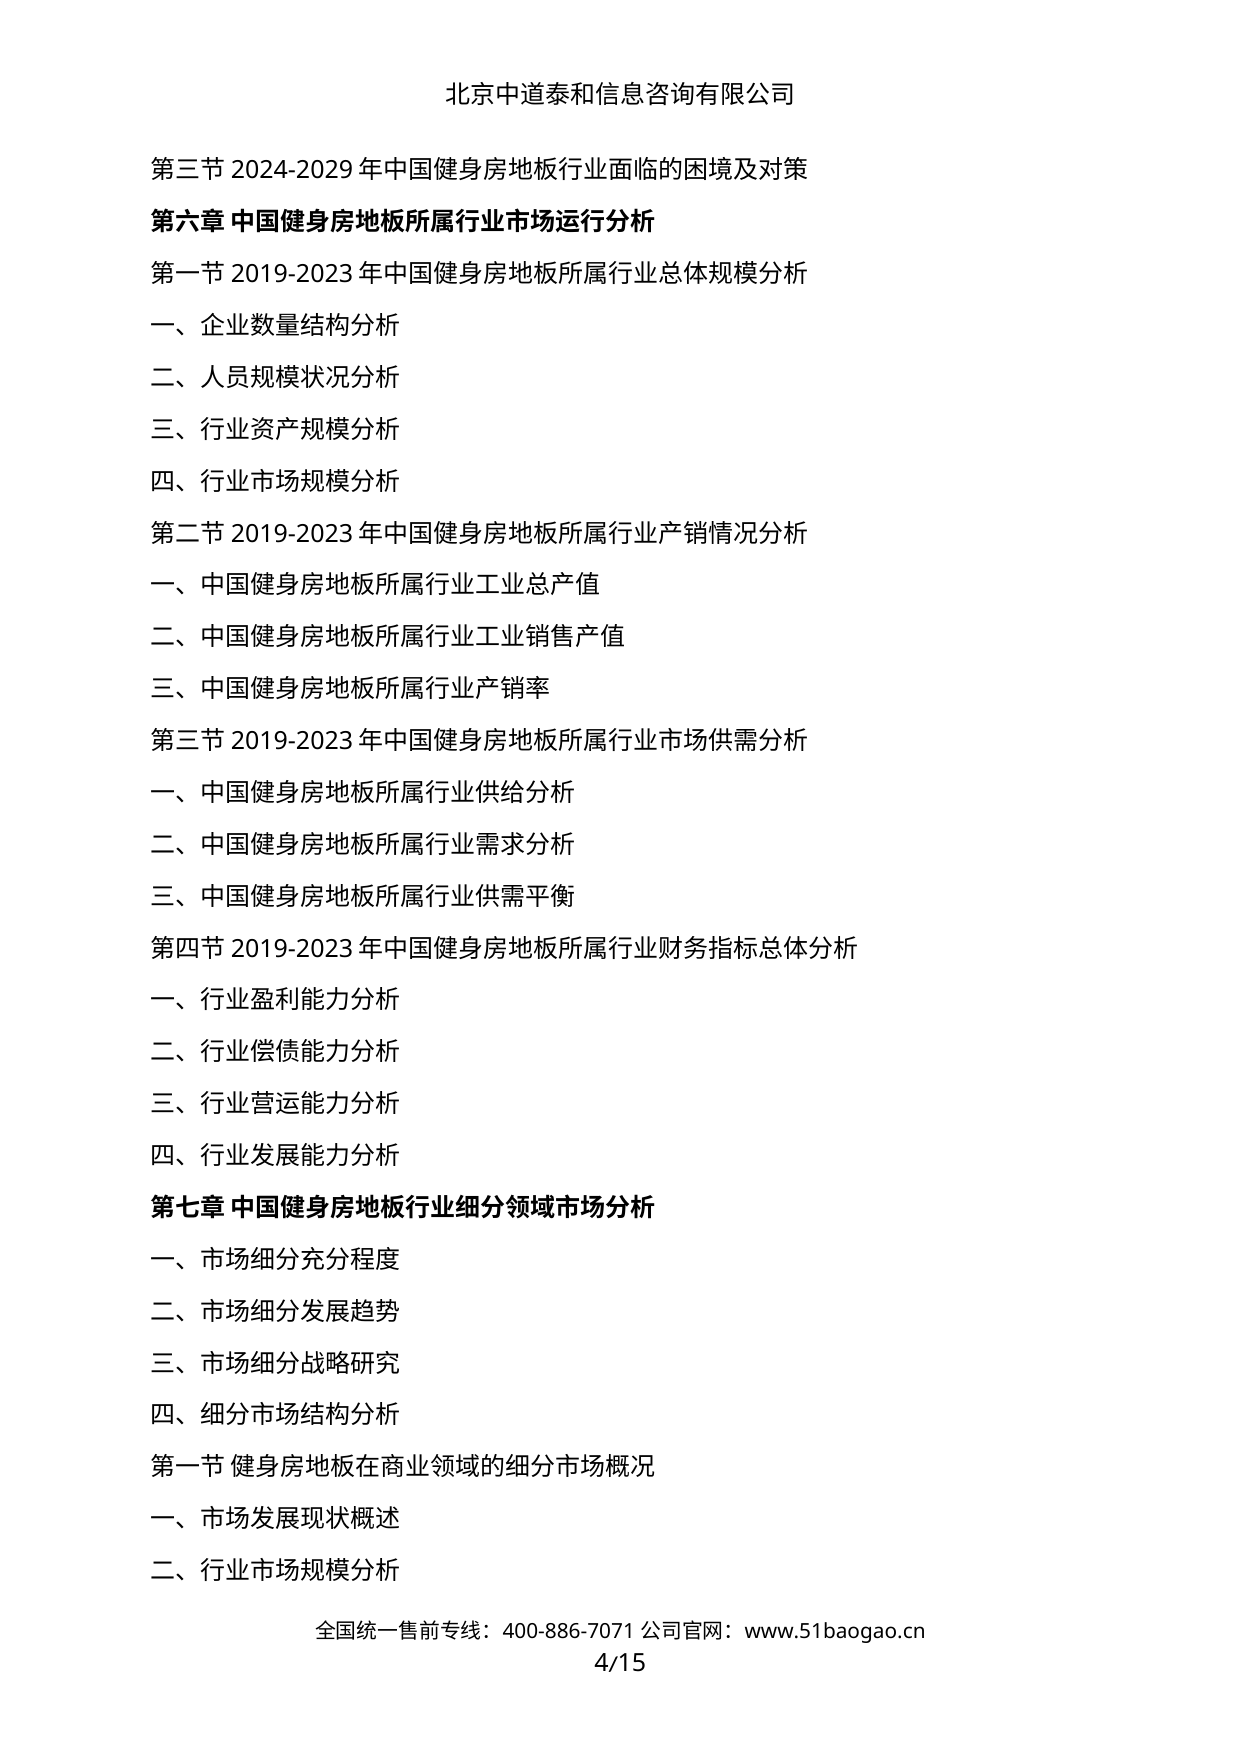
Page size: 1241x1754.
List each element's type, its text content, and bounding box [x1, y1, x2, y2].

text 二、人员规模状况分析 [150, 357, 1090, 394]
text 一、市场发展现状概述 [150, 1499, 1090, 1535]
text 二、行业市场规模分析 [150, 1551, 1090, 1587]
text 二、中国健身房地板所属行业工业销售产值 [150, 617, 1090, 653]
text 一、企业数量结构分析 [150, 306, 1090, 342]
text 四、行业市场规模分析 [150, 461, 1090, 497]
text 一、中国健身房地板所属行业工业总产值 [150, 565, 1090, 601]
text 一、行业盈利能力分析 [150, 980, 1090, 1016]
text 二、行业偿债能力分析 [150, 1032, 1090, 1068]
text 第七章 中国健身房地板行业细分领域市场分析 [150, 1187, 1090, 1224]
text 第三节 2019-2023年中国健身房地板所属行业市场供需分析 [150, 721, 1090, 757]
text 第二节 2019-2023年中国健身房地板所属行业产销情况分析 [150, 513, 1090, 549]
text 二、市场细分发展趋势 [150, 1291, 1090, 1327]
text 一、中国健身房地板所属行业供给分析 [150, 772, 1090, 809]
text 第一节 2019-2023年中国健身房地板所属行业总体规模分析 [150, 254, 1090, 290]
text 第四节 2019-2023年中国健身房地板所属行业财务指标总体分析 [150, 928, 1090, 964]
text 三、中国健身房地板所属行业供需平衡 [150, 876, 1090, 912]
text 三、中国健身房地板所属行业产销率 [150, 669, 1090, 705]
text 第三节 2024-2029年中国健身房地板行业面临的困境及对策 [150, 150, 1090, 186]
text 四、细分市场结构分析 [150, 1395, 1090, 1431]
text 一、市场细分充分程度 [150, 1239, 1090, 1276]
text 三、行业营运能力分析 [150, 1084, 1090, 1120]
text 第六章 中国健身房地板所属行业市场运行分析 [150, 202, 1090, 238]
text 三、市场细分战略研究 [150, 1343, 1090, 1379]
text 第一节 健身房地板在商业领域的细分市场概况 [150, 1447, 1090, 1483]
text 四、行业发展能力分析 [150, 1136, 1090, 1172]
text 二、中国健身房地板所属行业需求分析 [150, 824, 1090, 861]
text 三、行业资产规模分析 [150, 409, 1090, 446]
